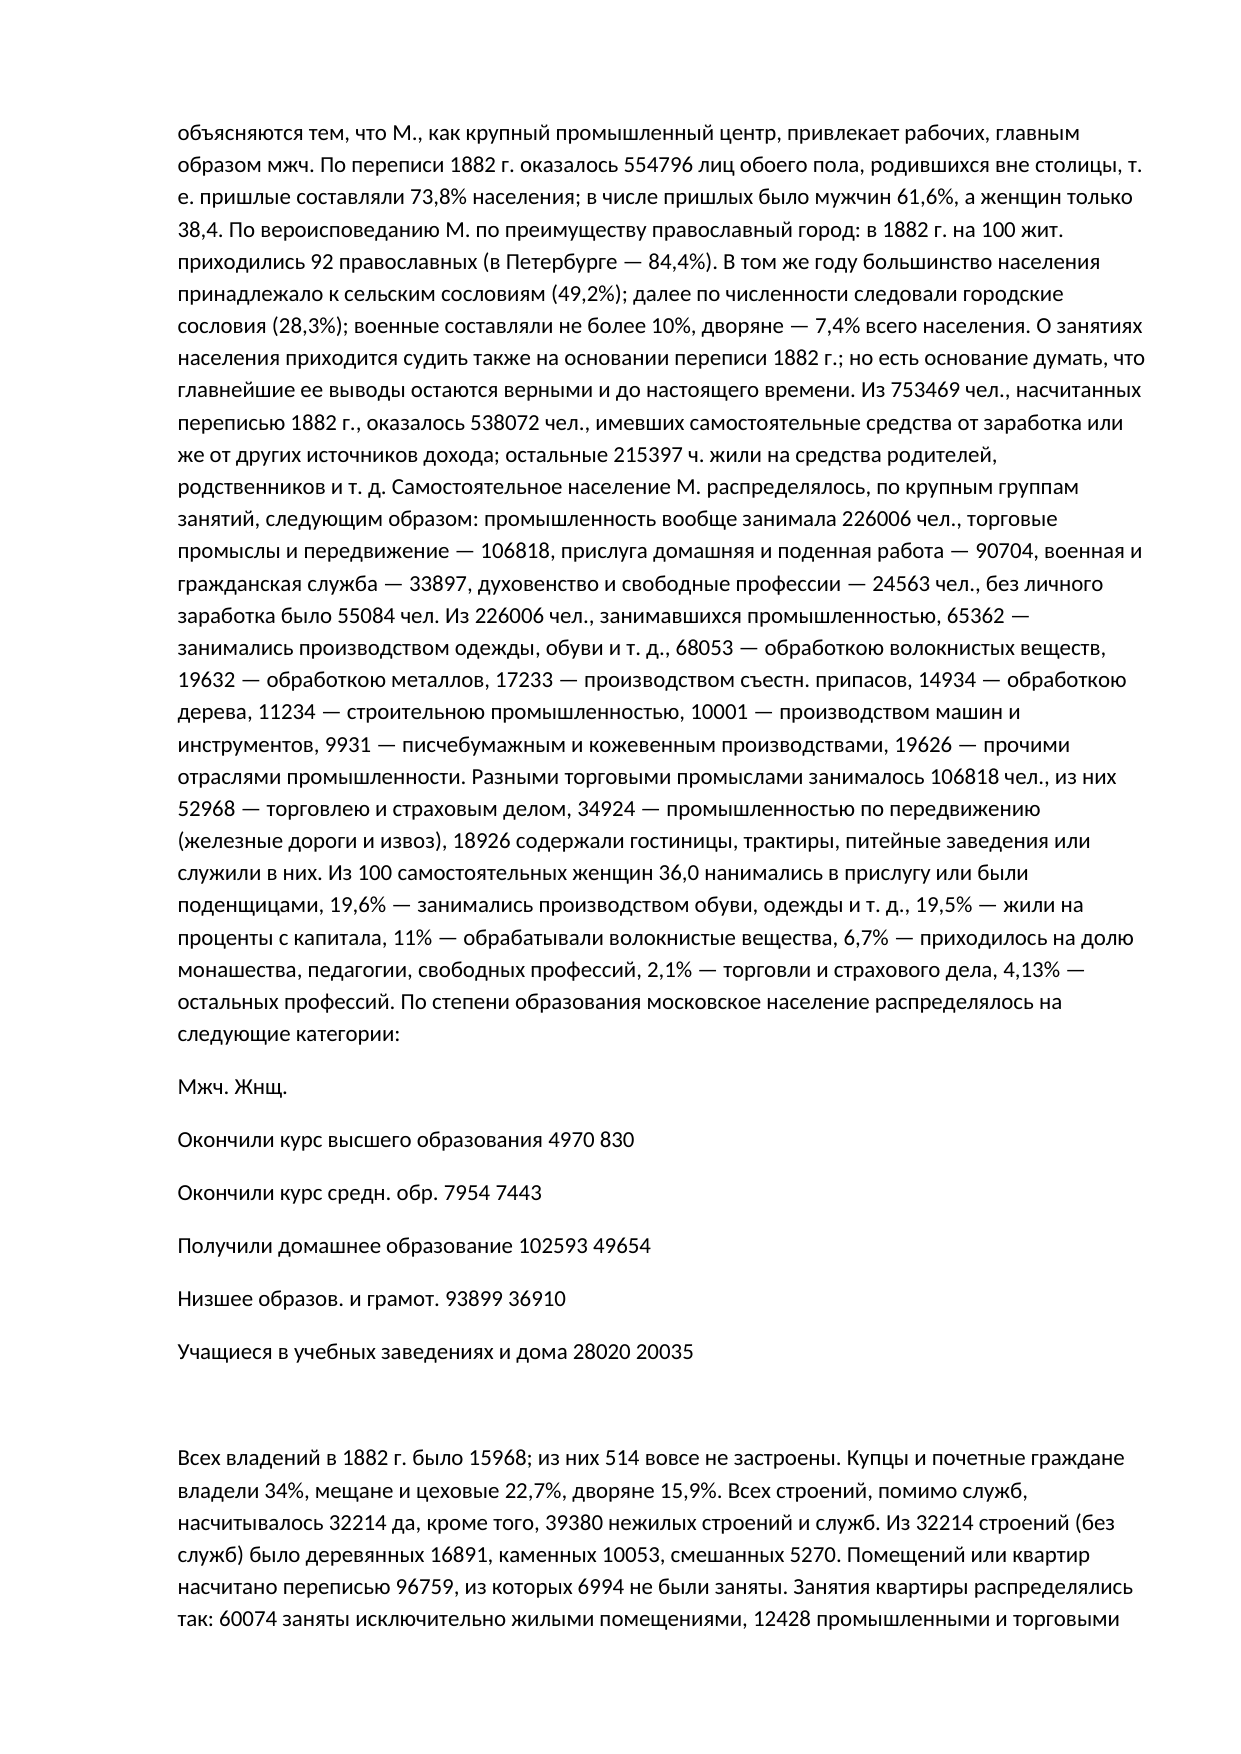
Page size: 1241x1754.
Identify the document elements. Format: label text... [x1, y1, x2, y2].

text Окончили курс средн. обр. 7954 7443 [177, 1178, 1152, 1206]
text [177, 1443, 1152, 1632]
text Учащиеся в учебных заведениях и дома 28020 20035 [177, 1337, 1152, 1366]
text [177, 118, 1152, 1047]
text Окончили курс высшего образования 4970 830 [177, 1125, 1152, 1153]
text Мжч. Жнщ. [177, 1072, 1152, 1100]
text Низшее образов. и грамот. 93899 36910 [177, 1284, 1152, 1312]
text Получили домашнее образование 102593 49654 [177, 1231, 1152, 1259]
